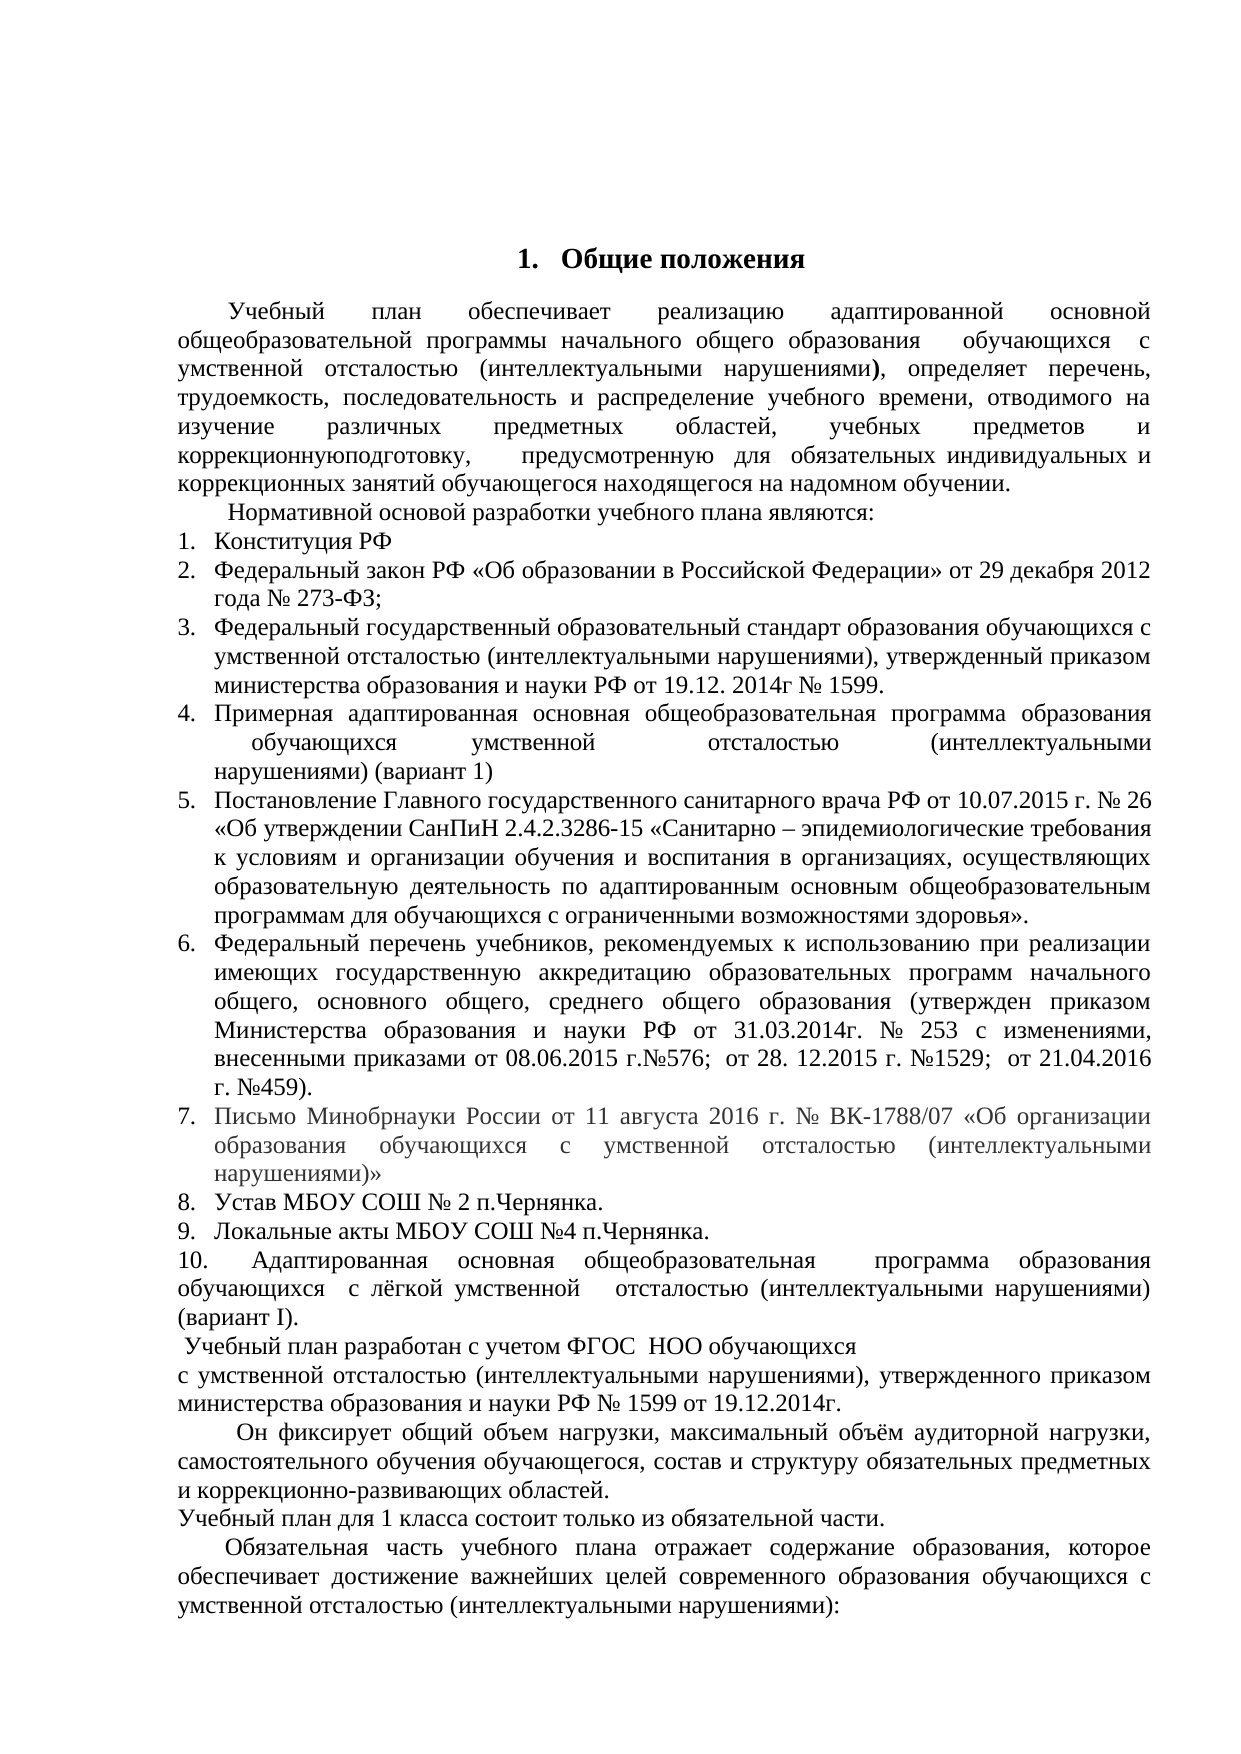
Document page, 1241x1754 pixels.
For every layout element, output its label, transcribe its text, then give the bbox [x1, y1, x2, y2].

text Учебный план для 1 класса состоит только из обязательной части. [177, 1503, 1152, 1532]
list Федеральный перечень учебников, рекомендуемых к использованию при реализации имеющих государственную аккредитацию образовательных программ начального общего, основного общего, среднего общего образования (утвержден приказом Министерства образования и науки РФ от 31.03.2014г. № 253 с изменениями, внесенными приказами от 08.06.2015 г.№576; от 28. 12.2015 г. №1529; от 21.04.2016 г. №459). [177, 928, 1152, 1101]
text Обязательная часть учебного плана отражает содержание образования, которое обеспечивает достижение важнейших целей современного образования обучающихся с умственной отсталостью (интеллектуальными нарушениями): [177, 1532, 1152, 1618]
list Адаптированная основная общеобразовательная программа образования обучающихся с лёгкой умственной отсталостью (интеллектуальными нарушениями) (вариант I). [177, 1245, 1152, 1331]
list Федеральный государственный образовательный стандарт образования обучающихся с умственной отсталостью (интеллектуальными нарушениями), утвержденный приказом министерства образования и науки РФ от 19.12. 2014г № 1599. [177, 612, 1152, 698]
list Письмо Минобрнауки России от 11 августа 2016 г. № ВК-1788/07 «Об организации образования обучающихся с умственной отсталостью (интеллектуальными нарушениями)» [177, 1101, 1152, 1187]
text Он фиксирует общий объем нагрузки, максимальный объём аудиторной нагрузки, самостоятельного обучения обучающегося, состав и структуру обязательных предметных и коррекционно-развивающих областей. [177, 1417, 1152, 1503]
text Нормативной основой разработки учебного плана являются: [227, 497, 1152, 526]
list Конституция РФ [177, 526, 1152, 555]
text с умственной отсталостью (интеллектуальными нарушениями), утвержденного приказом министерства образования и науки РФ № 1599 от 19.12.2014г. [177, 1360, 1152, 1417]
list Локальные акты МБОУ СОШ №4 п.Чернянка. [177, 1216, 1152, 1245]
list Общие положения [517, 242, 1152, 275]
list Федеральный закон РФ «Об образовании в Российской Федерации» от 29 декабря 2012 года № 273-ФЗ; [177, 555, 1152, 612]
list Устав МБОУ СОШ № 2 п.Чернянка. [177, 1187, 1152, 1216]
list Примерная адаптированная основная общеобразовательная программа образования обучающихся умственной отсталостью (интеллектуальными нарушениями) (вариант 1) [177, 698, 1152, 785]
text Учебный план обеспечивает реализацию адаптированной основной общеобразовательной программы начального общего образования обучающихся с умственной отсталостью (интеллектуальными нарушениями), определяет перечень, трудоемкость, последовательность и распределение учебного времени, отводимого на изучение различных предметных областей, учебных предметов и коррекционнуюподготовку, предусмотренную для обязательных индивидуальных и коррекционных занятий обучающегося находящегося на надомном обучении. [177, 296, 1151, 497]
text Учебный план разработан с учетом ФГОС НОО обучающихся [177, 1331, 1152, 1360]
list Постановление Главного государственного санитарного врача РФ от 10.07.2015 г. № 26 «Об утверждении СанПиН 2.4.2.3286-15 «Санитарно – эпидемиологические требования к условиям и организации обучения и воспитания в организациях, осуществляющих образовательную деятельность по адаптированным основным общеобразовательным программам для обучающихся с ограниченными возможностями здоровья». [177, 785, 1152, 928]
